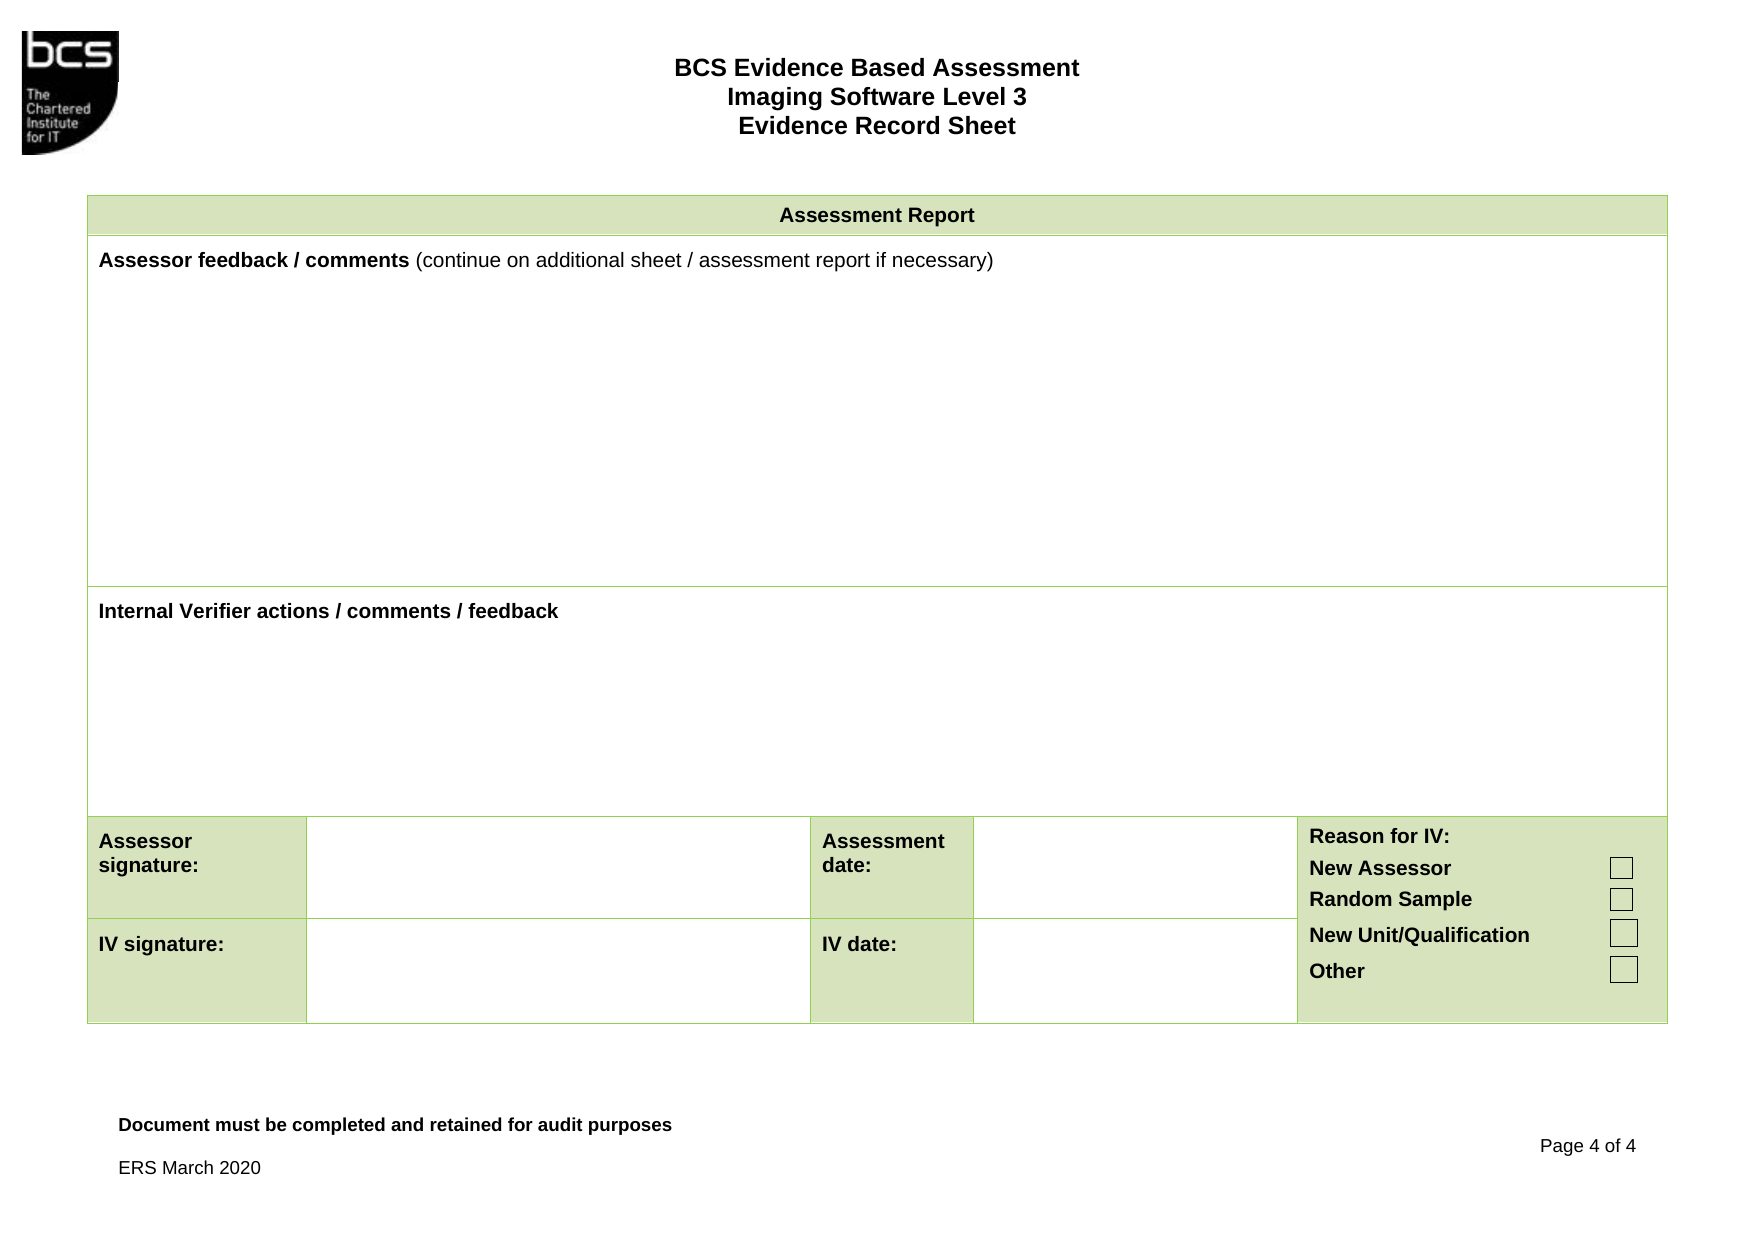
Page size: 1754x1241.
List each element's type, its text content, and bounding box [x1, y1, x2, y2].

table_cell IV date: [811, 919, 973, 1022]
table_cell [974, 817, 1297, 918]
table_cell [307, 919, 810, 1022]
table_cell [974, 919, 1297, 1022]
picture [21, 31, 119, 155]
table_header Assessment Report [88, 196, 1667, 234]
table_cell Internal Verifier actions / comments / feedback [88, 587, 1667, 816]
table_cell Assessor signature: [88, 817, 306, 918]
table_cell Assessment date: [811, 817, 973, 918]
table_cell Assessor feedback / comments (continue on additional sheet / assessment report if necessary) [88, 236, 1667, 586]
table_cell IV signature: [88, 919, 306, 1022]
table_cell Reason for IV: New Assessor Random Sample New Unit/Qualification Other [1298, 817, 1667, 1022]
table_cell [307, 817, 810, 918]
